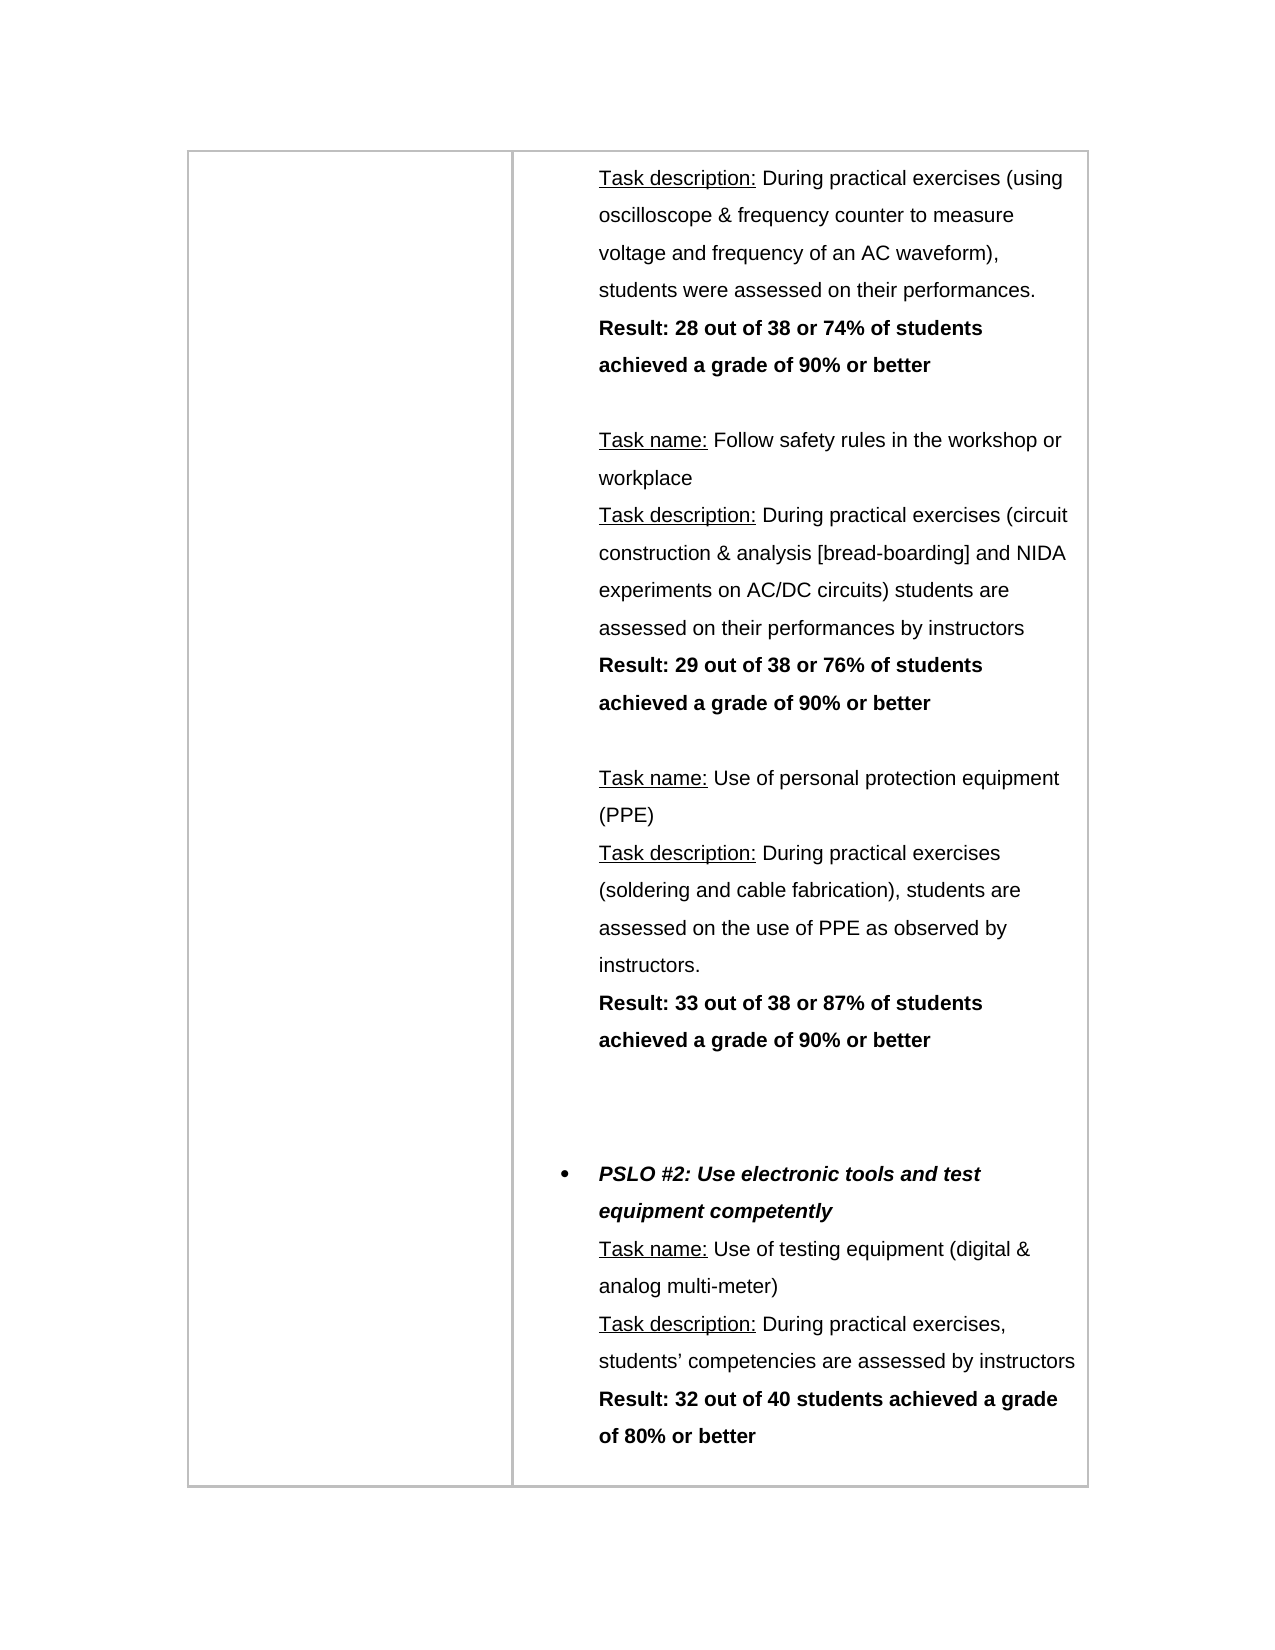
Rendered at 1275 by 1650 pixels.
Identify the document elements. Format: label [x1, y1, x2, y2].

table_cell [189, 152, 511, 1485]
table_cell [514, 152, 1087, 1485]
